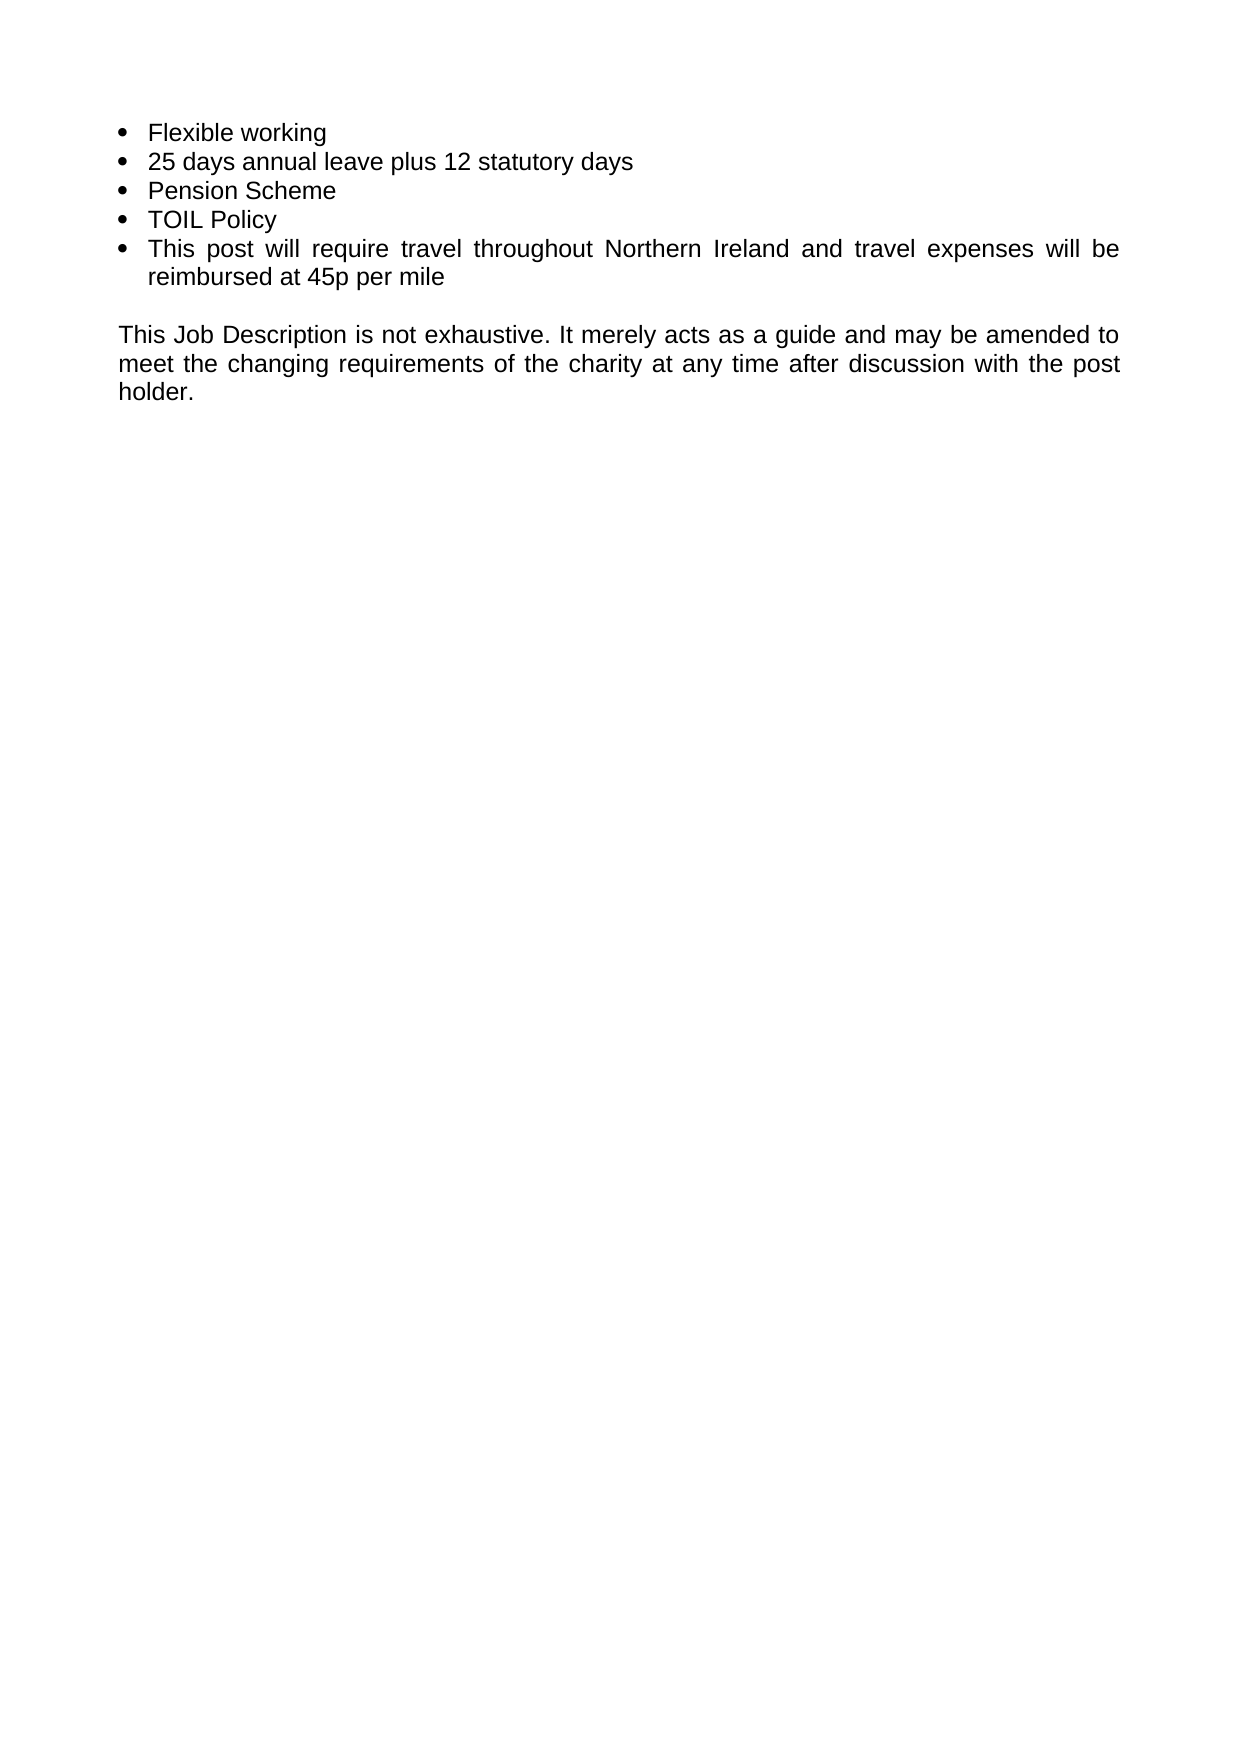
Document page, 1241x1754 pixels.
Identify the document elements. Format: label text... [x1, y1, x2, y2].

list Flexible working [118, 118, 1122, 147]
list Pension Scheme [118, 176, 1122, 205]
text This Job Description is not exhaustive. It merely acts as a guide and may be amended to meet the changing requirements of the charity at any time after discussion with the post holder. [118, 320, 1122, 406]
list TOIL Policy [118, 205, 1122, 233]
list 25 days annual leave plus 12 statutory days [118, 147, 1122, 176]
list This post will require travel throughout Northern Ireland and travel expenses will be reimbursed at 45p per mile [118, 233, 1122, 291]
